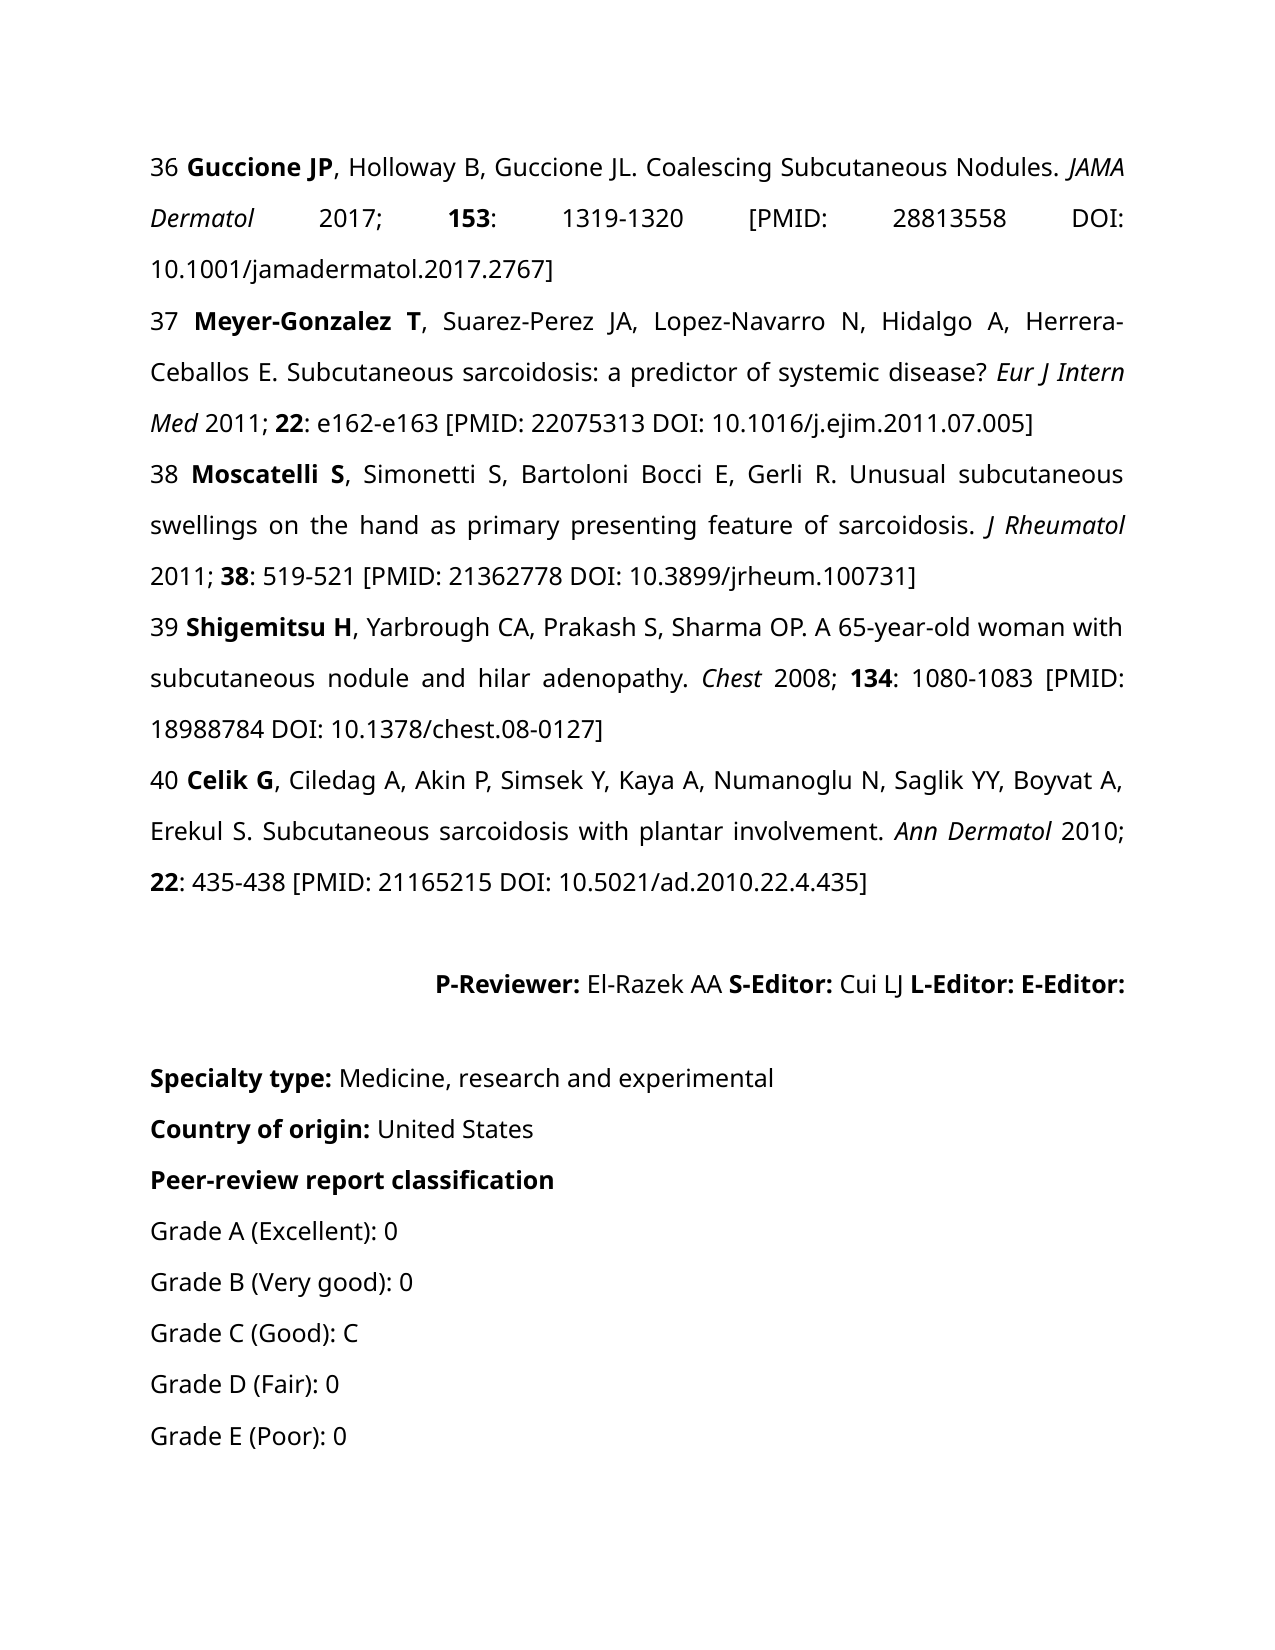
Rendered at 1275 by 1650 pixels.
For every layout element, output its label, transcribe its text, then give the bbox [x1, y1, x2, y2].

text Grade C (Good): C [150, 1316, 1125, 1350]
text 39 Shigemitsu H, Yarbrough CA, Prakash S, Sharma OP. A 65-year-old woman with subcutaneous nodule and hilar adenopathy. Chest 2008; 134: 1080-1083 [PMID: 18988784 DOI: 10.1378/chest.08-0127] [150, 609, 1125, 746]
text Country of origin: United States [150, 1112, 1125, 1146]
text Grade A (Excellent): 0 [150, 1214, 1125, 1248]
text 36 Guccione JP, Holloway B, Guccione JL. Coalescing Subcutaneous Nodules. JAMA Dermatol 2017; 153: 1319-1320 [PMID: 28813558 DOI: 10.1001/jamadermatol.2017.2767] [150, 150, 1125, 286]
text P-Reviewer: El-Razek AA S-Editor: Cui LJ L-Editor: E-Editor: [150, 967, 1125, 1001]
text Specialty type: Medicine, research and experimental [150, 1061, 1125, 1095]
text Peer-review report classification [150, 1163, 1125, 1197]
text Grade E (Poor): 0 [150, 1418, 1125, 1452]
text Grade B (Very good): 0 [150, 1265, 1125, 1299]
text 37 Meyer-Gonzalez T, Suarez-Perez JA, Lopez-Navarro N, Hidalgo A, Herrera-Ceballos E. Subcutaneous sarcoidosis: a predictor of systemic disease? Eur J Intern Med 2011; 22: e162-e163 [PMID: 22075313 DOI: 10.1016/j.ejim.2011.07.005] [150, 303, 1125, 439]
text Grade D (Fair): 0 [150, 1367, 1125, 1401]
text 38 Moscatelli S, Simonetti S, Bartoloni Bocci E, Gerli R. Unusual subcutaneous swellings on the hand as primary presenting feature of sarcoidosis. J Rheumatol 2011; 38: 519-521 [PMID: 21362778 DOI: 10.3899/jrheum.100731] [150, 456, 1125, 592]
text 40 Celik G, Ciledag A, Akin P, Simsek Y, Kaya A, Numanoglu N, Saglik YY, Boyvat A, Erekul S. Subcutaneous sarcoidosis with plantar involvement. Ann Dermatol 2010; 22: 435-438 [PMID: 21165215 DOI: 10.5021/ad.2010.22.4.435] [150, 762, 1125, 899]
